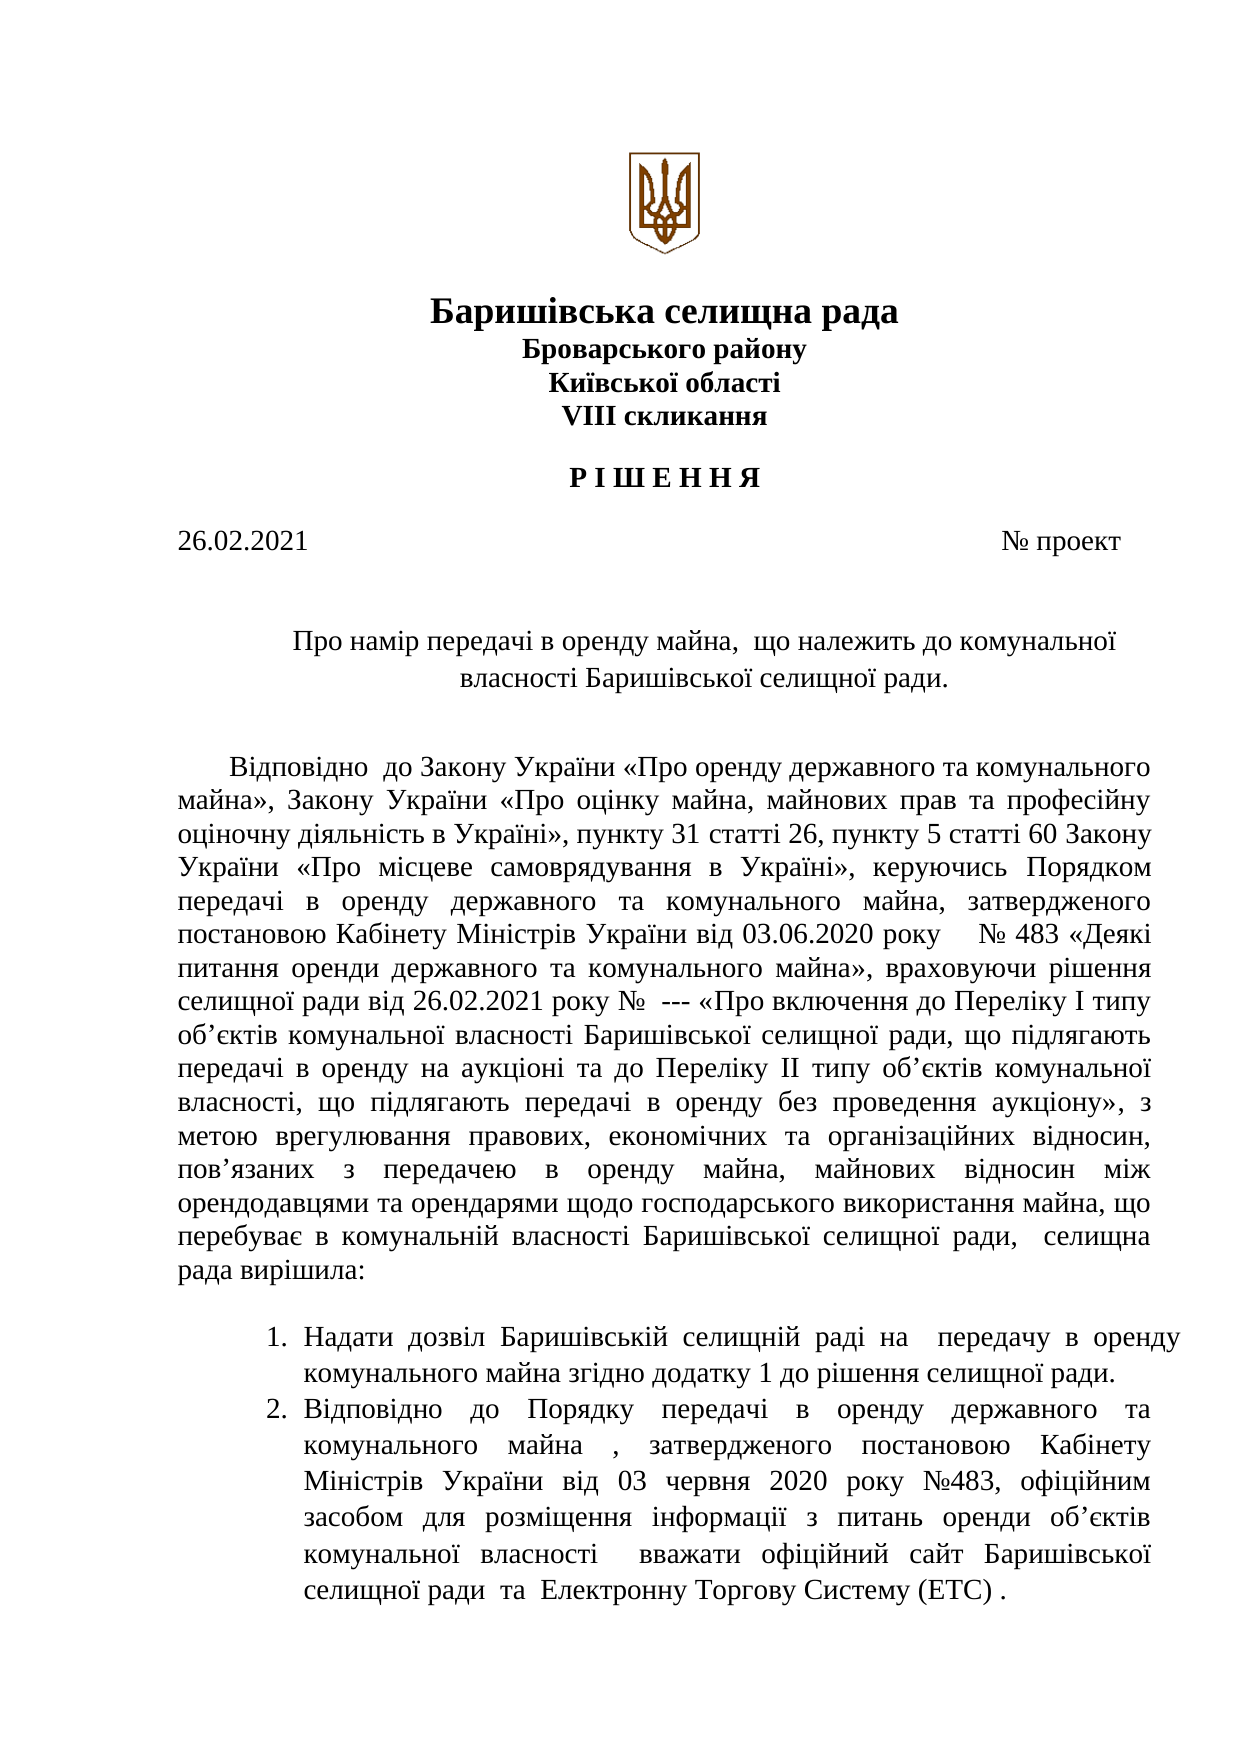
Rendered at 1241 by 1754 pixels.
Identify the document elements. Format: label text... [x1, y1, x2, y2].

picture [622, 146, 707, 260]
subtitle Р І Ш Е Н Н Я [177, 461, 1152, 494]
text 26.02.2021 № проект [177, 523, 1152, 556]
list Відповідно до Порядку передачі в оренду державного та комунального майна , затвердженого постановою Кабінету Міністрів України від 03 червня 2020 року №483, офіційним засобом для розміщення інформації з питань оренди об’єктів комунальної власності вважати офіційний сайт Баришівської селищної ради та Електронну Торгову Систему (ЕТС) . [266, 1391, 1152, 1605]
subtitle VIII скликання [177, 398, 1152, 432]
text Київської області [177, 365, 1152, 398]
subtitle Баришівська селищна рада [177, 288, 1152, 331]
list Про намір передачі в оренду майна, що належить до комунальної власності Баришівської селищної ради. [257, 623, 1152, 693]
text Відповідно до Закону України «Про оренду державного та комунального майна», Закону України «Про оцінку майна, майнових прав та професійну оціночну діяльність в Україні», пункту 31 статті 26, пункту 5 статті 60 Закону України «Про місцеве самоврядування в Україні», керуючись Порядком передачі в оренду державного та комунального майна, затвердженого постановою Кабінету Міністрів України від 03.06.2020 року № 483 «Деякі питання оренди державного та комунального майна», враховуючи рішення селищної ради від 26.02.2021 року № --- «Про включення до Переліку І типу об’єктів комунальної власності Баришівської селищної ради, що підлягають передачі в оренду на аукціоні та до Переліку ІІ типу об’єктів комунальної власності, що підлягають передачі в оренду без проведення аукціону», з метою врегулювання правових, економічних та організаційних відносин, пов’язаних з передачею в оренду майна, майнових відносин між орендодавцями та орендарями щодо господарського використання майна, що перебуває в комунальній власності Баришівської селищної ради, селищна рада вирішила: [177, 749, 1152, 1285]
subtitle Броварського району [177, 331, 1152, 365]
list Надати дозвіл Баришівській селищній раді на передачу в оренду комунального майна згідно додатку 1 до рішення селищної ради. [266, 1319, 1181, 1388]
